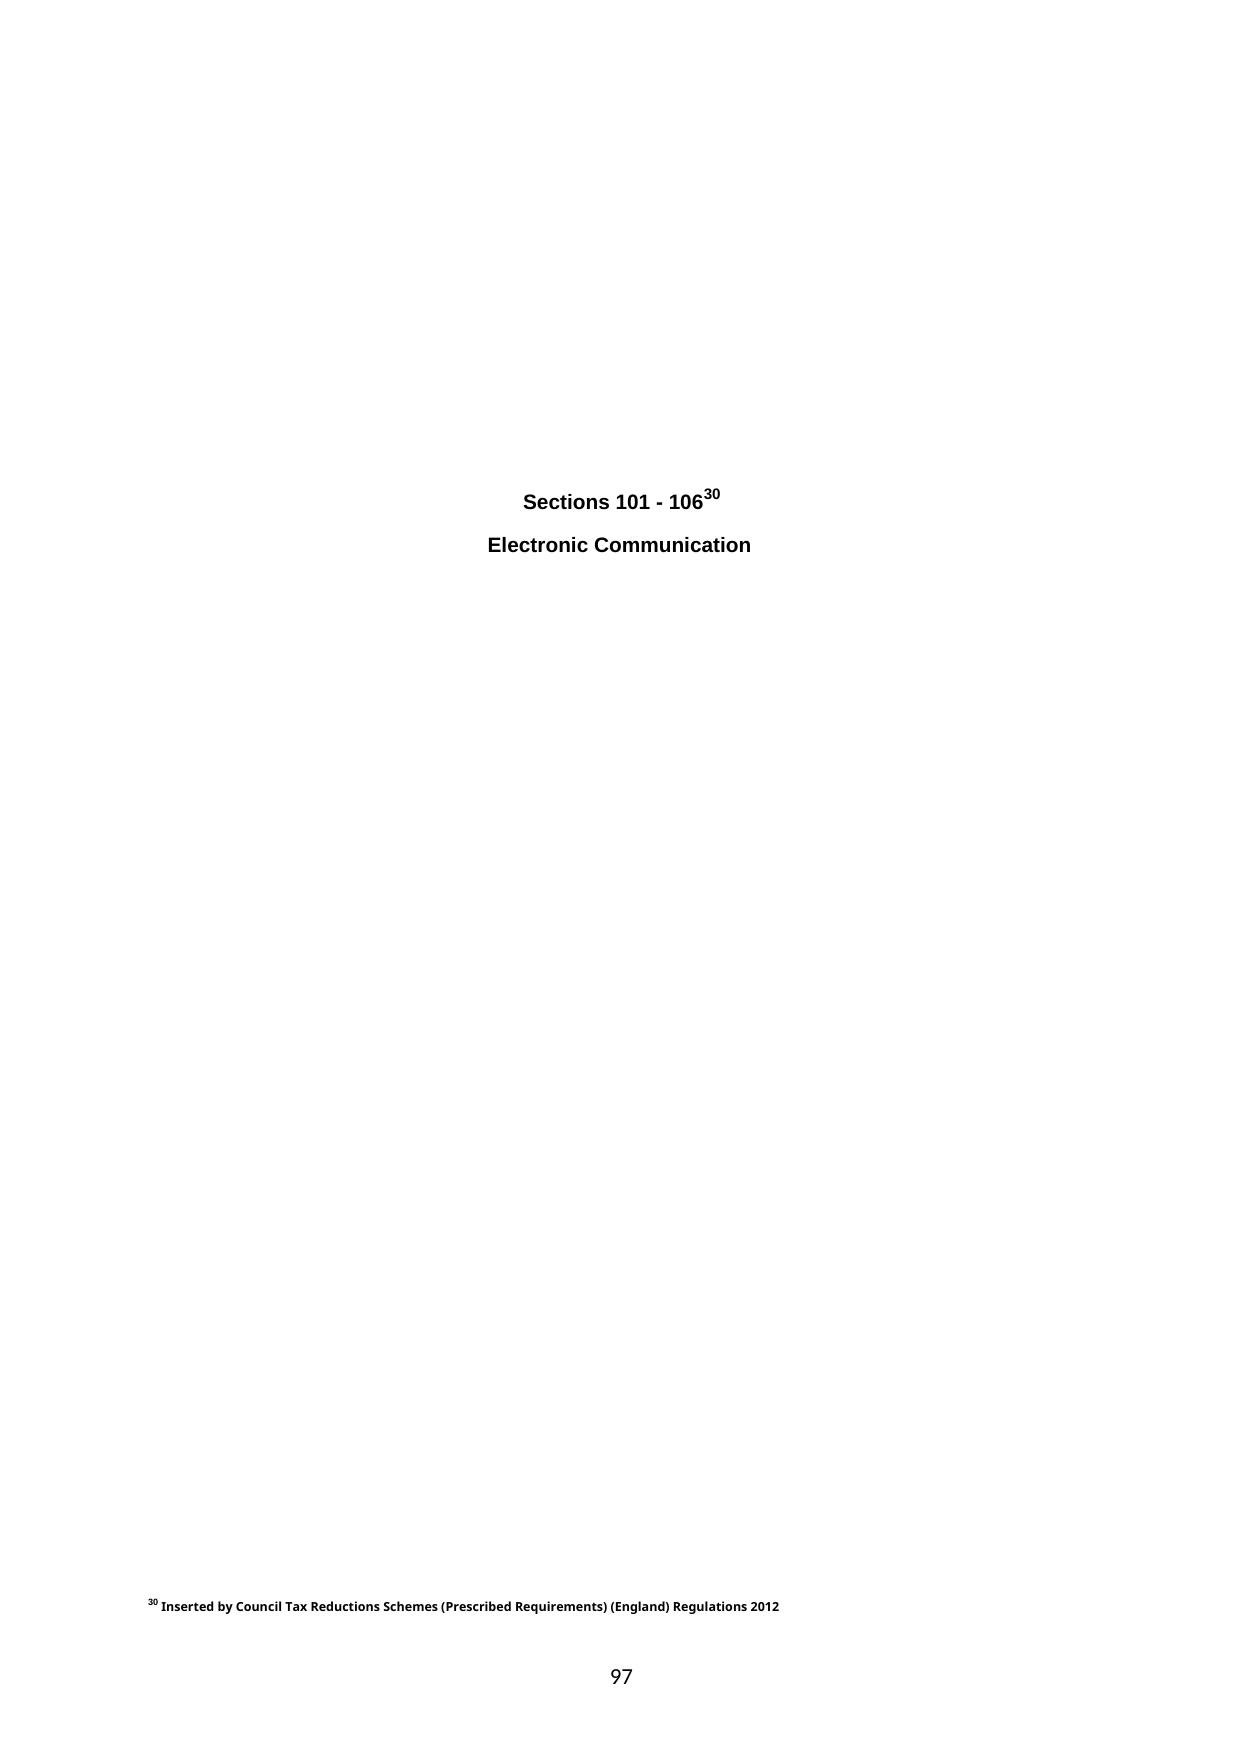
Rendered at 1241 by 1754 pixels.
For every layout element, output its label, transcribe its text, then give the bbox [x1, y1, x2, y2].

text Electronic Communication [487, 534, 1094, 557]
text 30 Inserted by Council Tax Reductions Schemes (Prescribed Requirements) (England) Regulations 2012 [148, 1597, 1094, 1615]
text Sections 101 - 10630 [523, 485, 1094, 515]
